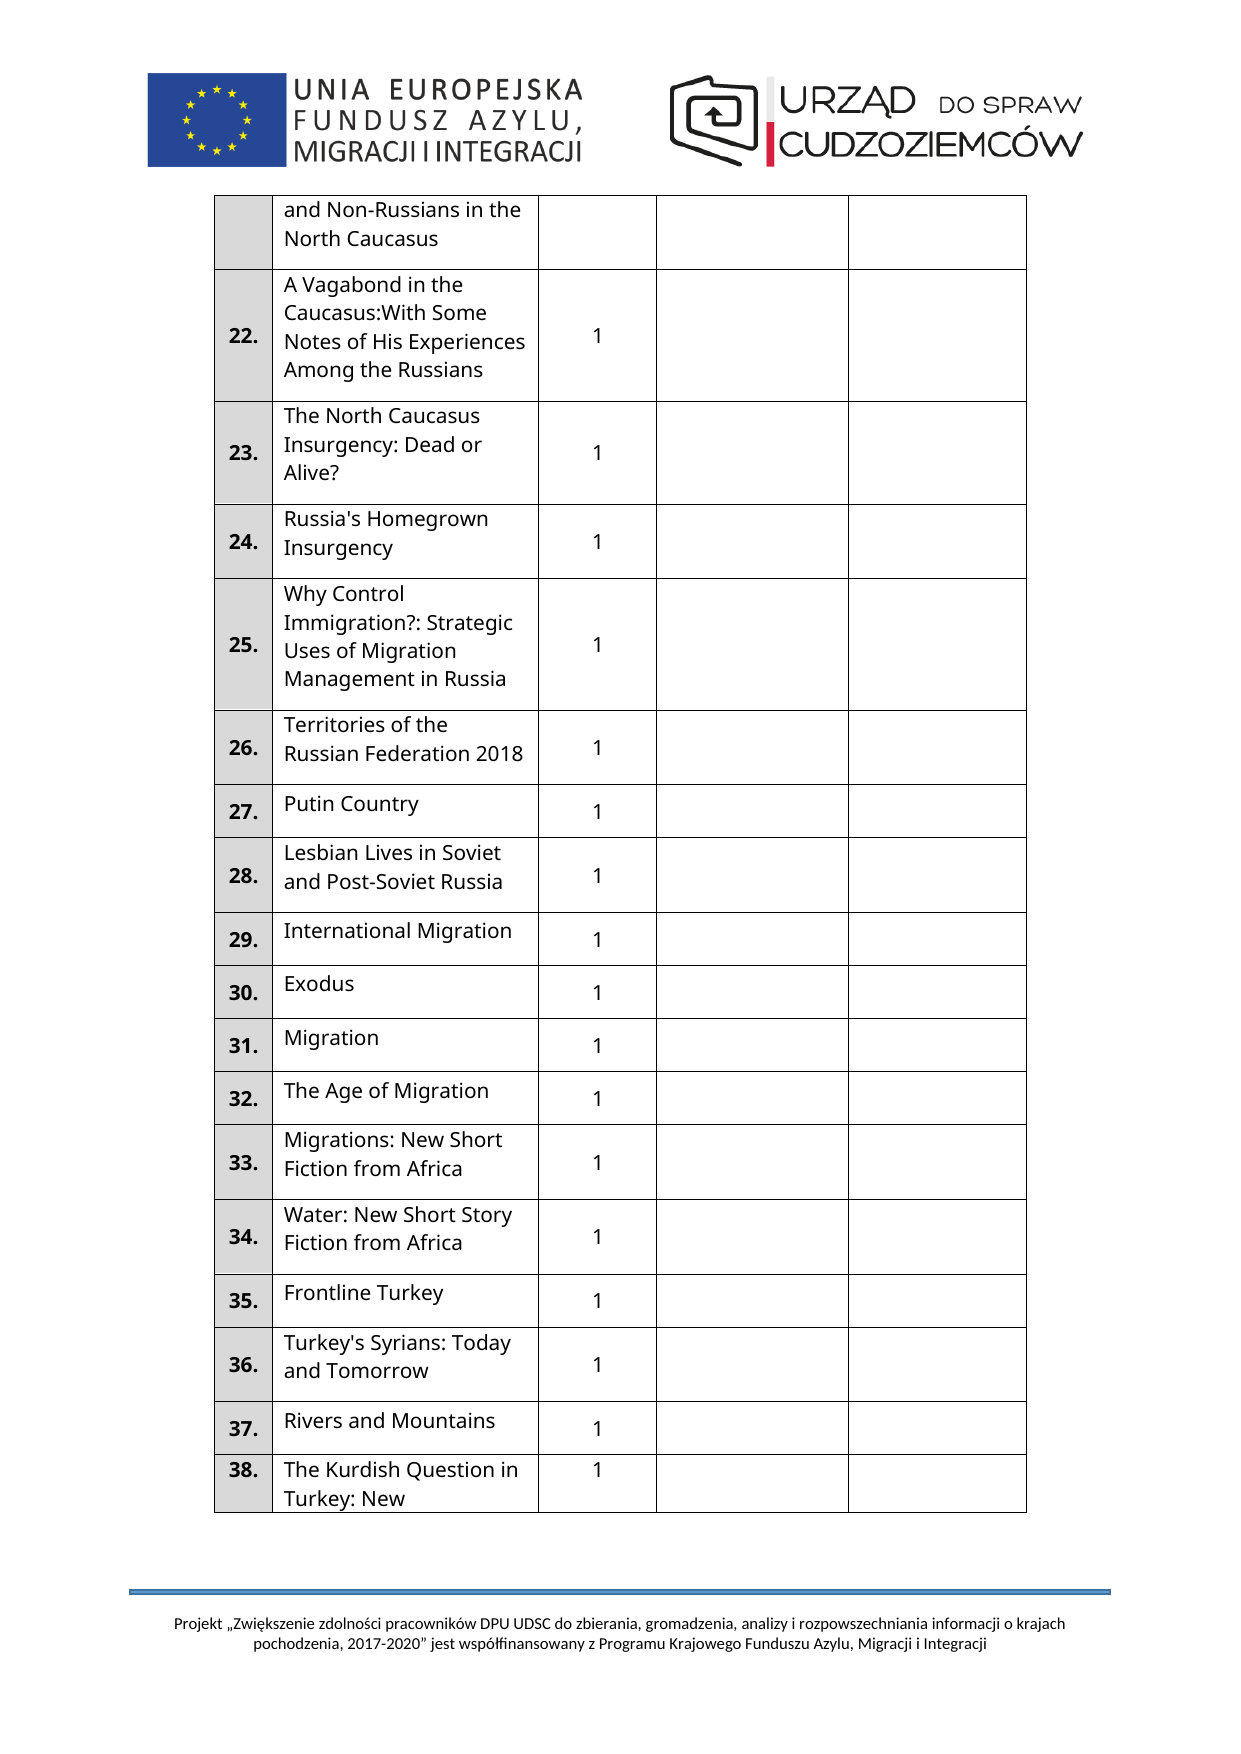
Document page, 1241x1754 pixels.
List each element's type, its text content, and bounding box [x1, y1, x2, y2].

table_cell [657, 1200, 848, 1273]
table_cell [849, 1200, 1026, 1273]
table_cell [849, 1455, 1026, 1512]
table_cell 26. [215, 711, 272, 784]
table_cell 1 [539, 505, 656, 578]
table_cell [657, 1455, 848, 1512]
table_cell Why Control Immigration?: Strategic Uses of Migration Management in Russia [273, 579, 538, 709]
table_cell [849, 196, 1026, 269]
table_cell Rivers and Mountains [273, 1402, 538, 1454]
table_cell [849, 838, 1026, 912]
table_cell Putin Country [273, 785, 538, 837]
table_cell 1 [539, 196, 656, 269]
table_cell [657, 505, 848, 578]
table_cell [657, 1275, 848, 1327]
picture [670, 75, 1084, 167]
table_cell The Kurdish Question in Turkey: New Perspectives [273, 1455, 538, 1512]
table_cell 1 [539, 1200, 656, 1273]
table_cell 22. [215, 270, 272, 401]
table_cell 1 [539, 579, 656, 709]
table_cell 1 [539, 1455, 656, 1512]
table_cell 1 [539, 711, 656, 784]
table_cell 21. [215, 196, 272, 269]
table_cell 25. [215, 579, 272, 709]
table_cell 37. [215, 1402, 272, 1454]
table_cell 29. [215, 913, 272, 965]
table_cell [849, 913, 1026, 965]
table_cell [657, 913, 848, 965]
table_cell [657, 196, 848, 269]
table_cell Ethnic Relations in Post-Soviet Russia: Russians and Non-Russians in the North Caucasus [273, 196, 538, 269]
table_cell Turkey's Syrians: Today and Tomorrow [273, 1328, 538, 1401]
table_cell [849, 270, 1026, 401]
table_cell 38. [215, 1455, 272, 1512]
table_cell Russia's Homegrown Insurgency [273, 505, 538, 578]
table_cell [657, 1402, 848, 1454]
table_cell 36. [215, 1328, 272, 1401]
table_cell [657, 1019, 848, 1071]
table_cell [849, 711, 1026, 784]
table_cell [849, 1275, 1026, 1327]
table_cell 1 [539, 966, 656, 1018]
table_cell A Vagabond in the Caucasus:With Some Notes of His Experiences Among the Russians [273, 270, 538, 401]
table_cell [849, 966, 1026, 1018]
table_cell [657, 579, 848, 709]
table_cell [657, 966, 848, 1018]
table_cell 1 [539, 838, 656, 912]
table_cell 24. [215, 505, 272, 578]
table_cell The Age of Migration [273, 1072, 538, 1124]
table_cell 34. [215, 1200, 272, 1273]
table_cell Lesbian Lives in Soviet and Post-Soviet Russia [273, 838, 538, 912]
table_cell [657, 1328, 848, 1401]
table_cell [657, 1125, 848, 1199]
table_cell 1 [539, 785, 656, 837]
table_cell 35. [215, 1275, 272, 1327]
table_cell 32. [215, 1072, 272, 1124]
table_cell International Migration [273, 913, 538, 965]
table_cell 1 [539, 913, 656, 965]
table_cell 27. [215, 785, 272, 837]
table_cell [849, 1019, 1026, 1071]
table_cell The North Caucasus Insurgency: Dead or Alive? [273, 402, 538, 503]
table_cell Migrations: New Short Fiction from Africa [273, 1125, 538, 1199]
table_cell [657, 270, 848, 401]
table_cell [849, 579, 1026, 709]
table_cell 1 [539, 270, 656, 401]
table_cell [657, 402, 848, 503]
table_cell 1 [539, 1072, 656, 1124]
table_cell 1 [539, 1275, 656, 1327]
table_cell [657, 711, 848, 784]
table_cell Water: New Short Story Fiction from Africa [273, 1200, 538, 1273]
table_cell 1 [539, 1019, 656, 1071]
table_cell Frontline Turkey [273, 1275, 538, 1327]
table_cell [849, 1402, 1026, 1454]
table_cell [657, 1072, 848, 1124]
table_cell [657, 785, 848, 837]
table_cell Territories of the Russian Federation 2018 [273, 711, 538, 784]
table_cell [849, 505, 1026, 578]
table_cell Migration [273, 1019, 538, 1071]
table_cell 1 [539, 1125, 656, 1199]
table_cell 1 [539, 402, 656, 503]
picture [147, 73, 582, 167]
table_cell [849, 402, 1026, 503]
table_cell [657, 838, 848, 912]
table_cell 1 [539, 1402, 656, 1454]
table_cell [849, 1328, 1026, 1401]
table_cell 28. [215, 838, 272, 912]
table_cell [849, 1072, 1026, 1124]
table_cell 33. [215, 1125, 272, 1199]
table_cell 30. [215, 966, 272, 1018]
table_cell 23. [215, 402, 272, 503]
table_cell [849, 1125, 1026, 1199]
table_cell [849, 785, 1026, 837]
table_cell 1 [539, 1328, 656, 1401]
table_cell 31. [215, 1019, 272, 1071]
table_cell Exodus [273, 966, 538, 1018]
